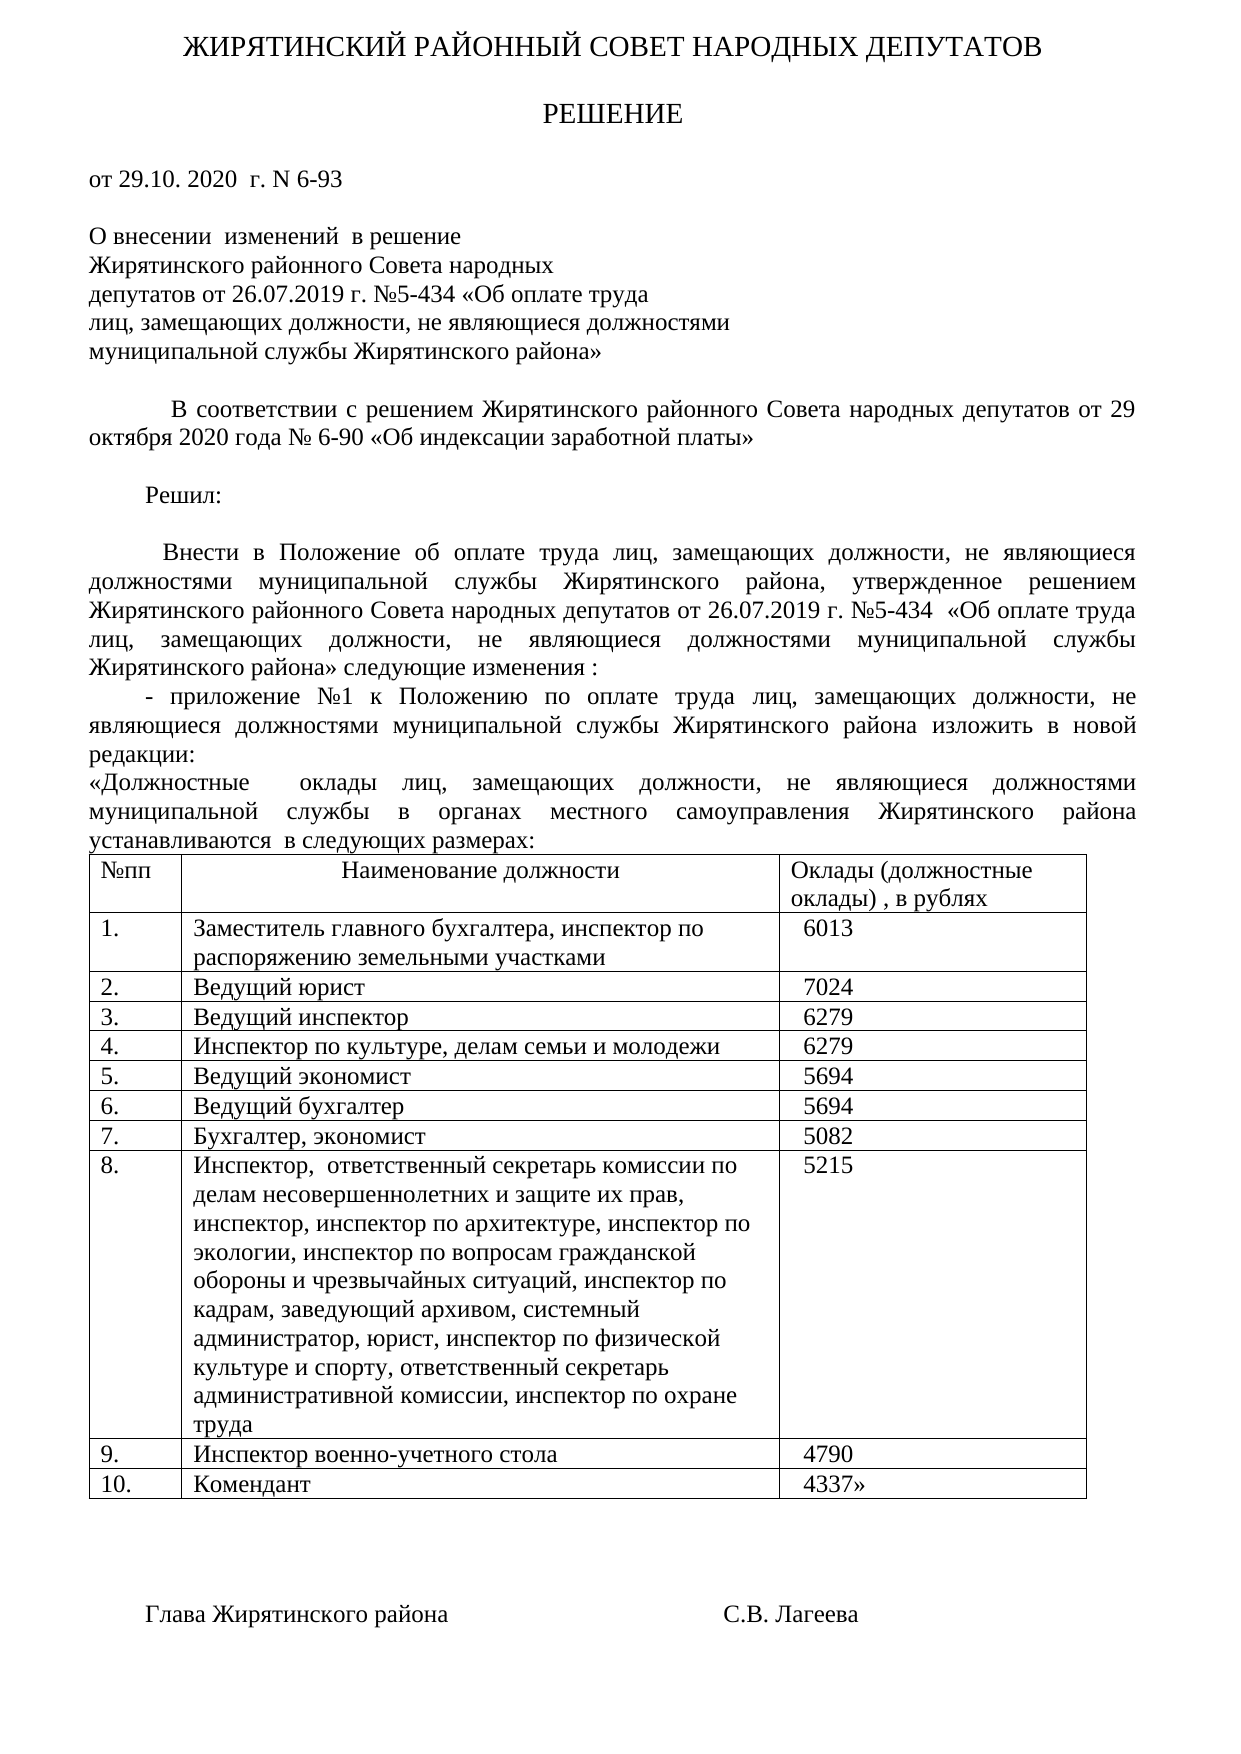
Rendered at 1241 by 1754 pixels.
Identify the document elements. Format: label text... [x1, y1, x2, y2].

table_cell 4790 [780, 1439, 1086, 1468]
title ЖИРЯТИНСКИЙ РАЙОННЫЙ СОВЕТ НАРОДНЫХ ДЕПУТАТОВ [89, 29, 1137, 63]
table_cell Ведущий бухгалтер [182, 1091, 779, 1120]
table_cell 7024 [780, 972, 1086, 1001]
table_cell 3. [90, 1002, 181, 1030]
table_cell 2. [90, 972, 181, 1001]
title от 29.10. 2020 г. N 6-93 [89, 164, 1137, 192]
title РЕШЕНИЕ [89, 97, 1137, 130]
table_cell 5694 [780, 1061, 1086, 1090]
table_cell 5694 [780, 1091, 1086, 1120]
table_cell 5082 [780, 1121, 1086, 1149]
text В соответствии с решением Жирятинского районного Совета народных депутатов от 29 октября 2020 года № 6-90 «Об индексации заработной платы» [89, 394, 1137, 451]
title муниципальной службы Жирятинского района» [89, 336, 1137, 365]
table_cell 4. [90, 1031, 181, 1060]
text Решил: [89, 480, 1137, 509]
table_cell Инспектор по культуре, делам семьи и молодежи [182, 1031, 779, 1060]
table_cell Инспектор, ответственный секретарь комиссии по делам несовершеннолетних и защите их прав, инспектор, инспектор по архитектуре, инспектор по экологии, инспектор по вопросам гражданской обороны и чрезвычайных ситуаций, инспектор по кадрам, заведующий архивом, системный администратор, юрист, инспектор по физической культуре и спорту, ответственный секретарь административной комиссии, инспектор по охране труда [182, 1151, 779, 1438]
title Жирятинского районного Совета народных [89, 250, 1137, 279]
table_cell 9. [90, 1439, 181, 1468]
table_cell 6013 [780, 913, 1086, 971]
title депутатов от 26.07.2019 г. №5-434 «Об оплате труда [89, 279, 1137, 307]
table_cell 5. [90, 1061, 181, 1090]
table_cell Ведущий юрист [182, 972, 779, 1001]
table_cell 5215 [780, 1151, 1086, 1438]
table_cell Инспектор военно-учетного стола [182, 1439, 779, 1468]
table_cell 1. [90, 913, 181, 971]
table_cell 6279 [780, 1002, 1086, 1030]
table_header Оклады (должностные оклады) , в рублях [780, 855, 1086, 912]
table_cell 8. [90, 1151, 181, 1438]
table_header Наименование должности [182, 855, 779, 912]
text - приложение №1 к Положению по оплате труда лиц, замещающих должности, не являющиеся должностями муниципальной службы Жирятинского района изложить в новой редакции: [89, 681, 1137, 767]
title О внесении изменений в решение [89, 221, 1137, 250]
table_cell 7. [90, 1121, 181, 1149]
title Внести в Положение об оплате труда лиц, замещающих должности, не являющиеся должностями муниципальной службы Жирятинского района, утвержденное решением Жирятинского районного Совета народных депутатов от 26.07.2019 г. №5-434 «Об оплате труда лиц, замещающих должности, не являющиеся должностями муниципальной службы Жирятинского района» следующие изменения : [89, 537, 1137, 681]
text «Должностные оклады лиц, замещающих должности, не являющиеся должностями муниципальной службы в органах местного самоуправления Жирятинского района устанавливаются в следующих размерах: [89, 767, 1137, 854]
table_cell Бухгалтер, экономист [182, 1121, 779, 1149]
title лиц, замещающих должности, не являющиеся должностями [89, 307, 1137, 336]
table_cell Комендант [182, 1469, 779, 1498]
table_cell 6. [90, 1091, 181, 1120]
table_cell Заместитель главного бухгалтера, инспектор по распоряжению земельными участками [182, 913, 779, 971]
table_header №пп [90, 855, 181, 912]
table_cell Ведущий инспектор [182, 1002, 779, 1030]
text Глава Жирятинского района С.В. Лагеева [89, 1599, 1137, 1628]
table_cell Ведущий экономист [182, 1061, 779, 1090]
table_cell 6279 [780, 1031, 1086, 1060]
table_cell 4337» [780, 1469, 1086, 1498]
table_cell 10. [90, 1469, 181, 1498]
